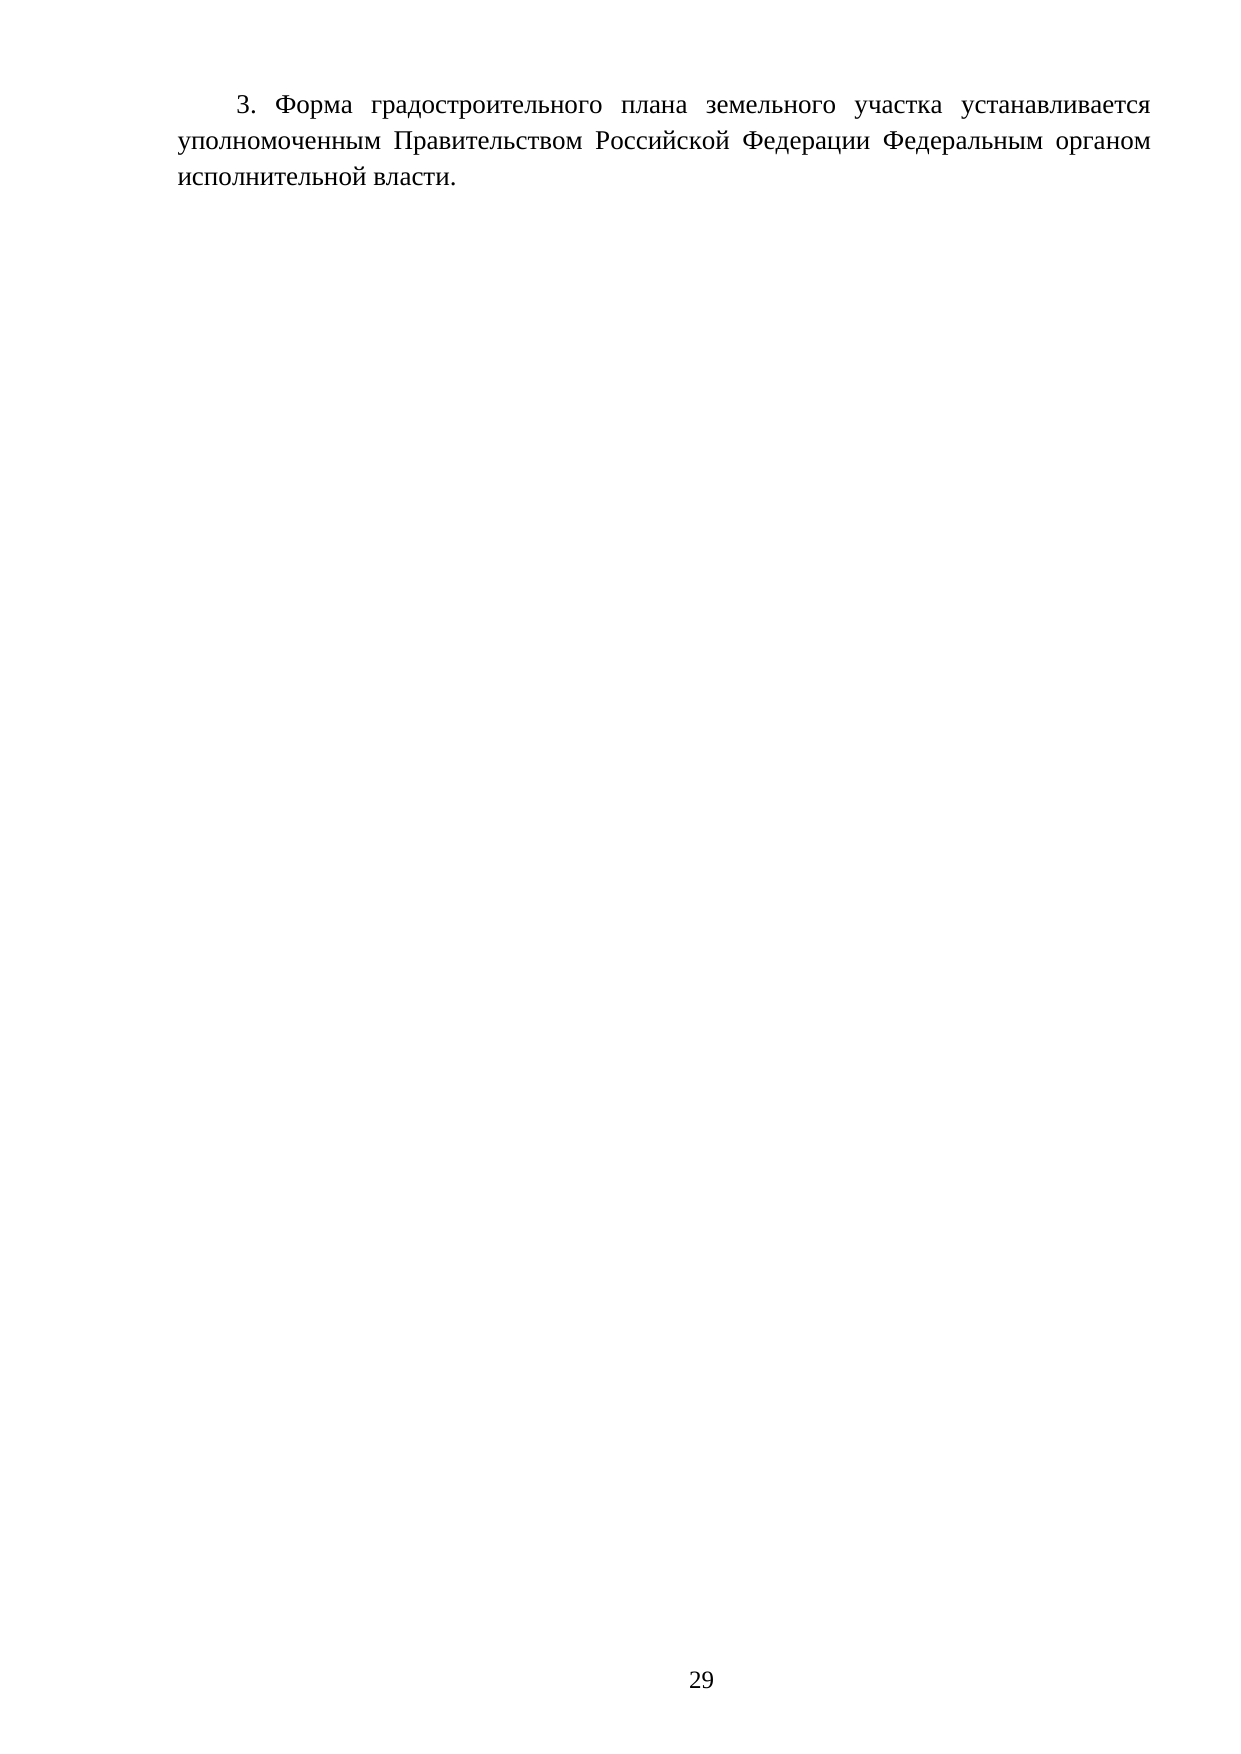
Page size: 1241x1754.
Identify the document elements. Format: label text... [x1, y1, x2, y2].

text 3. Форма градостроительного плана земельного участка устанавливается уполномоченным Правительством Российской Федерации Федеральным органом исполнительной власти. [177, 89, 1152, 191]
